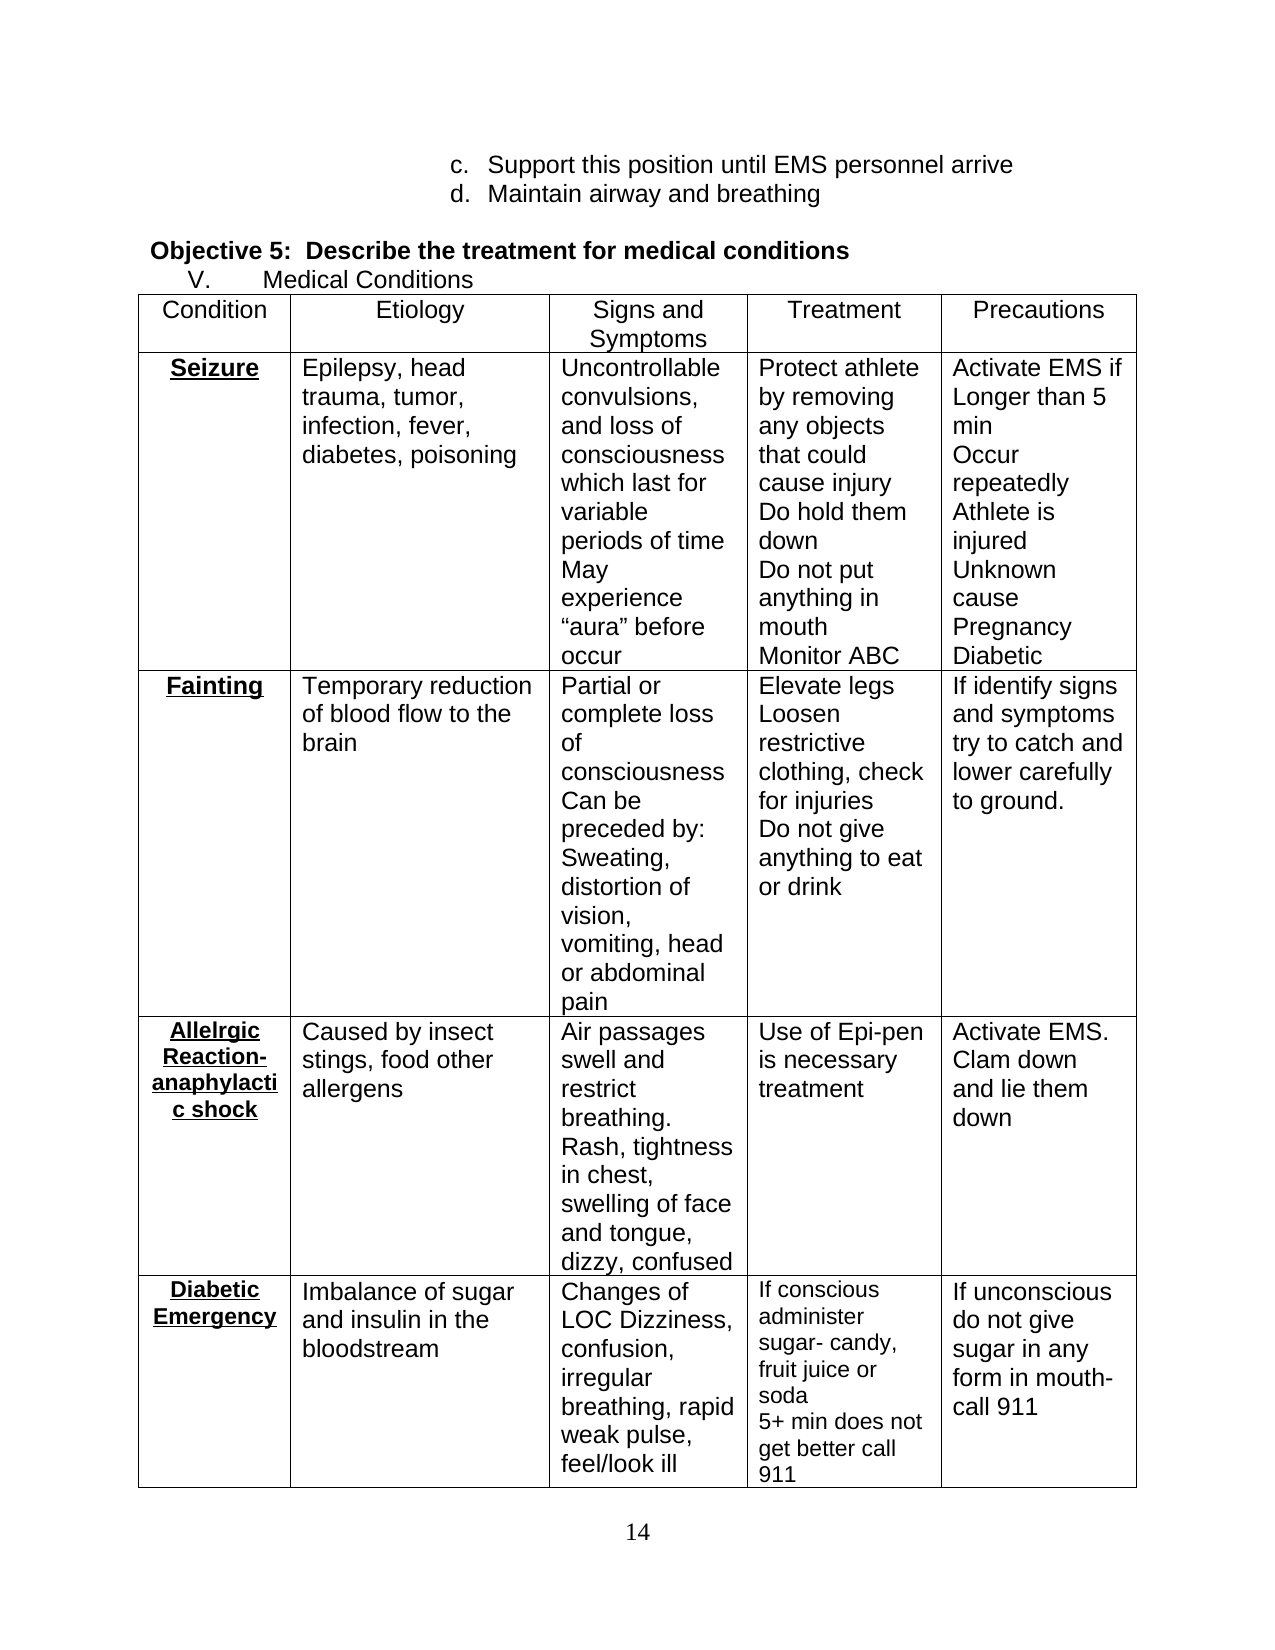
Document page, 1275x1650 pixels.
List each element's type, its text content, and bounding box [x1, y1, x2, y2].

text Objective 5: Describe the treatment for medical conditions [150, 236, 1125, 265]
table_cell Imbalance of sugar and insulin in the bloodstream [291, 1276, 549, 1487]
table_cell Epilepsy, head trauma, tumor, infection, fever, diabetes, poisoning [291, 353, 549, 669]
table_cell Allelrgic Reaction- anaphylactic shock [139, 1017, 290, 1275]
table_cell Use of Epi-pen is necessary treatment [748, 1017, 941, 1275]
table_cell Seizure [139, 353, 290, 669]
table_cell Partial or complete loss of consciousness Can be preceded by: Sweating, distortion of vision, vomiting, head or abdominal pain [550, 671, 747, 1016]
table_cell Fainting [139, 671, 290, 1016]
table_header Treatment [748, 295, 941, 352]
table_cell Diabetic Emergency [139, 1276, 290, 1487]
table_header Etiology [291, 295, 549, 352]
list Maintain airway and breathing [450, 179, 1125, 207]
list Support this position until EMS personnel arrive [450, 150, 1125, 179]
list Medical Conditions [187, 265, 1125, 294]
table_cell Uncontrollable convulsions, and loss of consciousness which last for variable periods of time May experience “aura” before occur [550, 353, 747, 669]
table_cell If unconscious do not give sugar in any form in mouth- call 911 [942, 1276, 1136, 1487]
table_cell If identify signs and symptoms try to catch and lower carefully to ground. [942, 671, 1136, 1016]
table_cell Caused by insect stings, food other allergens [291, 1017, 549, 1275]
table_cell Air passages swell and restrict breathing. Rash, tightness in chest, swelling of face and tongue, dizzy, confused [550, 1017, 747, 1275]
table_cell Activate EMS if Longer than 5 min Occur repeatedly Athlete is injured Unknown cause Pregnancy Diabetic [942, 353, 1136, 669]
table_cell Protect athlete by removing any objects that could cause injury Do hold them down Do not put anything in mouth Monitor ABC [748, 353, 941, 669]
table_header Precautions [942, 295, 1136, 352]
table_cell Elevate legs Loosen restrictive clothing, check for injuries Do not give anything to eat or drink [748, 671, 941, 1016]
table_cell If conscious administer sugar- candy, fruit juice or soda 5+ min does not get better call 911 [748, 1276, 941, 1487]
table_header Signs and Symptoms [550, 295, 747, 352]
table_header Condition [139, 295, 290, 352]
table_cell Changes of LOC Dizziness, confusion, irregular breathing, rapid weak pulse, feel/look ill [550, 1276, 747, 1487]
table_cell Temporary reduction of blood flow to the brain [291, 671, 549, 1016]
table_cell Activate EMS. Clam down and lie them down [942, 1017, 1136, 1275]
